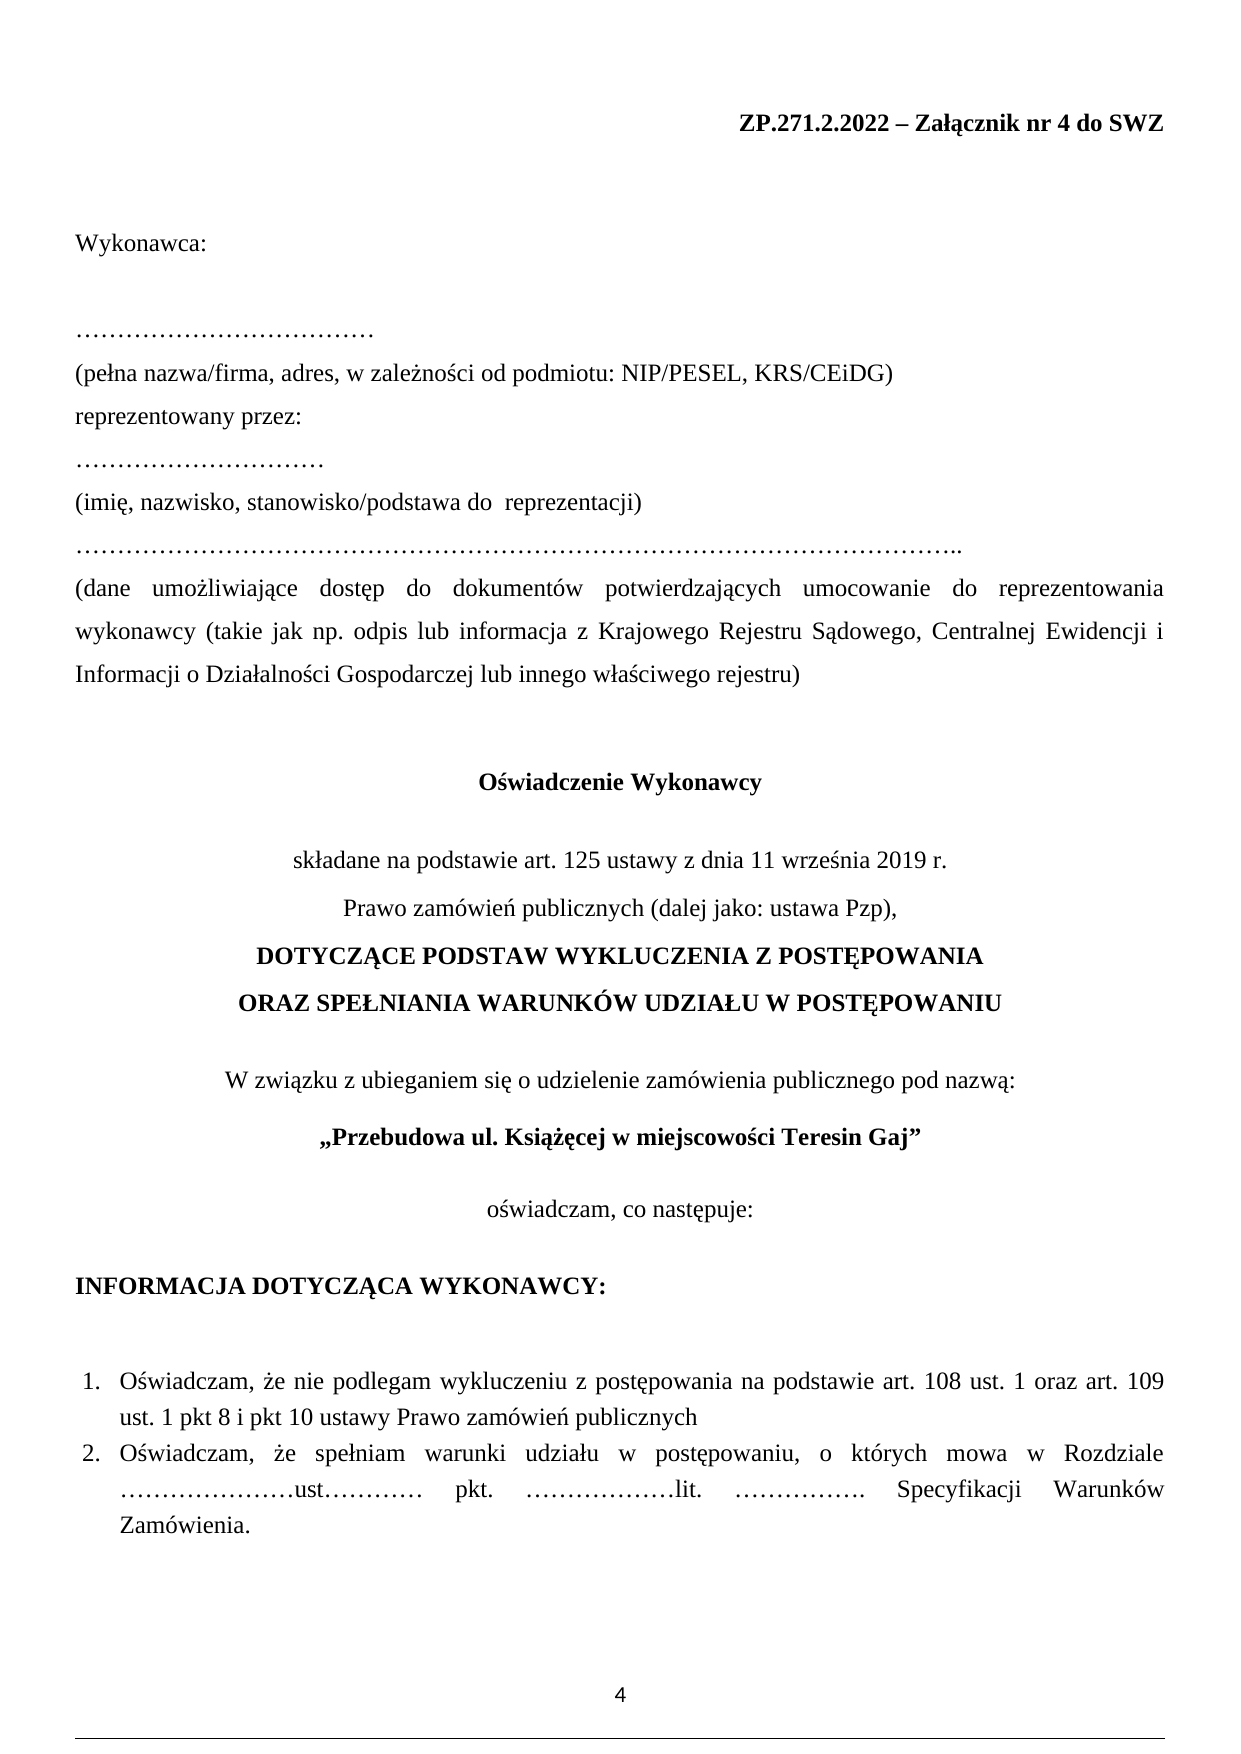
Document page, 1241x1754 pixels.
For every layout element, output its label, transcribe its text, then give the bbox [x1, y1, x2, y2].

text W związku z ubieganiem się o udzielenie zamówienia publicznego pod nazwą: [75, 1065, 1165, 1094]
text ……………………………… [75, 314, 1165, 343]
text DOTYCZĄCE PODSTAW WYKLUCZENIA Z POSTĘPOWANIA [75, 941, 1165, 969]
list Oświadczam, że nie podlegam wykluczeniu z postępowania na podstawie art. 108 ust. 1 oraz art. 109 ust. 1 pkt 8 i pkt 10 ustawy Prawo zamówień publicznych [82, 1366, 1165, 1431]
text składane na podstawie art. 125 ustawy z dnia 11 września 2019 r. [75, 845, 1165, 874]
text Prawo zamówień publicznych (dalej jako: ustawa Pzp), [75, 893, 1165, 922]
text „Przebudowa ul. Książęcej w miejscowości Teresin Gaj” [75, 1122, 1165, 1151]
text reprezentowany przez: [75, 401, 1165, 429]
text (dane umożliwiające dostęp do dokumentów potwierdzających umocowanie do reprezentowania wykonawcy (takie jak np. odpis lub informacja z Krajowego Rejestru Sądowego, Centralnej Ewidencji i Informacji o Działalności Gospodarczej lub innego właściwego rejestru) [75, 573, 1165, 688]
text INFORMACJA DOTYCZĄCA WYKONAWCY: [75, 1271, 1165, 1299]
text …………………………………………………………………………………………….. [75, 530, 1165, 559]
subtitle Oświadczenie Wykonawcy [75, 767, 1165, 795]
text ZP.271.2.2022 – Załącznik nr 4 do SWZ [665, 108, 1165, 137]
text Wykonawca: [75, 228, 1165, 257]
text ………………………… [75, 444, 1165, 473]
text (imię, nazwisko, stanowisko/podstawa do reprezentacji) [75, 487, 1165, 516]
text ORAZ SPEŁNIANIA WARUNKÓW UDZIAŁU W POSTĘPOWANIU [75, 988, 1165, 1017]
text oświadczam, co następuje: [75, 1194, 1165, 1223]
text (pełna nazwa/firma, adres, w zależności od podmiotu: NIP/PESEL, KRS/CEiDG) [75, 358, 1165, 386]
list Oświadczam, że spełniam warunki udziału w postępowaniu, o których mowa w Rozdziale …………………ust………… pkt. ………………lit. ……………. Specyfikacji Warunków Zamówienia. [82, 1438, 1165, 1539]
